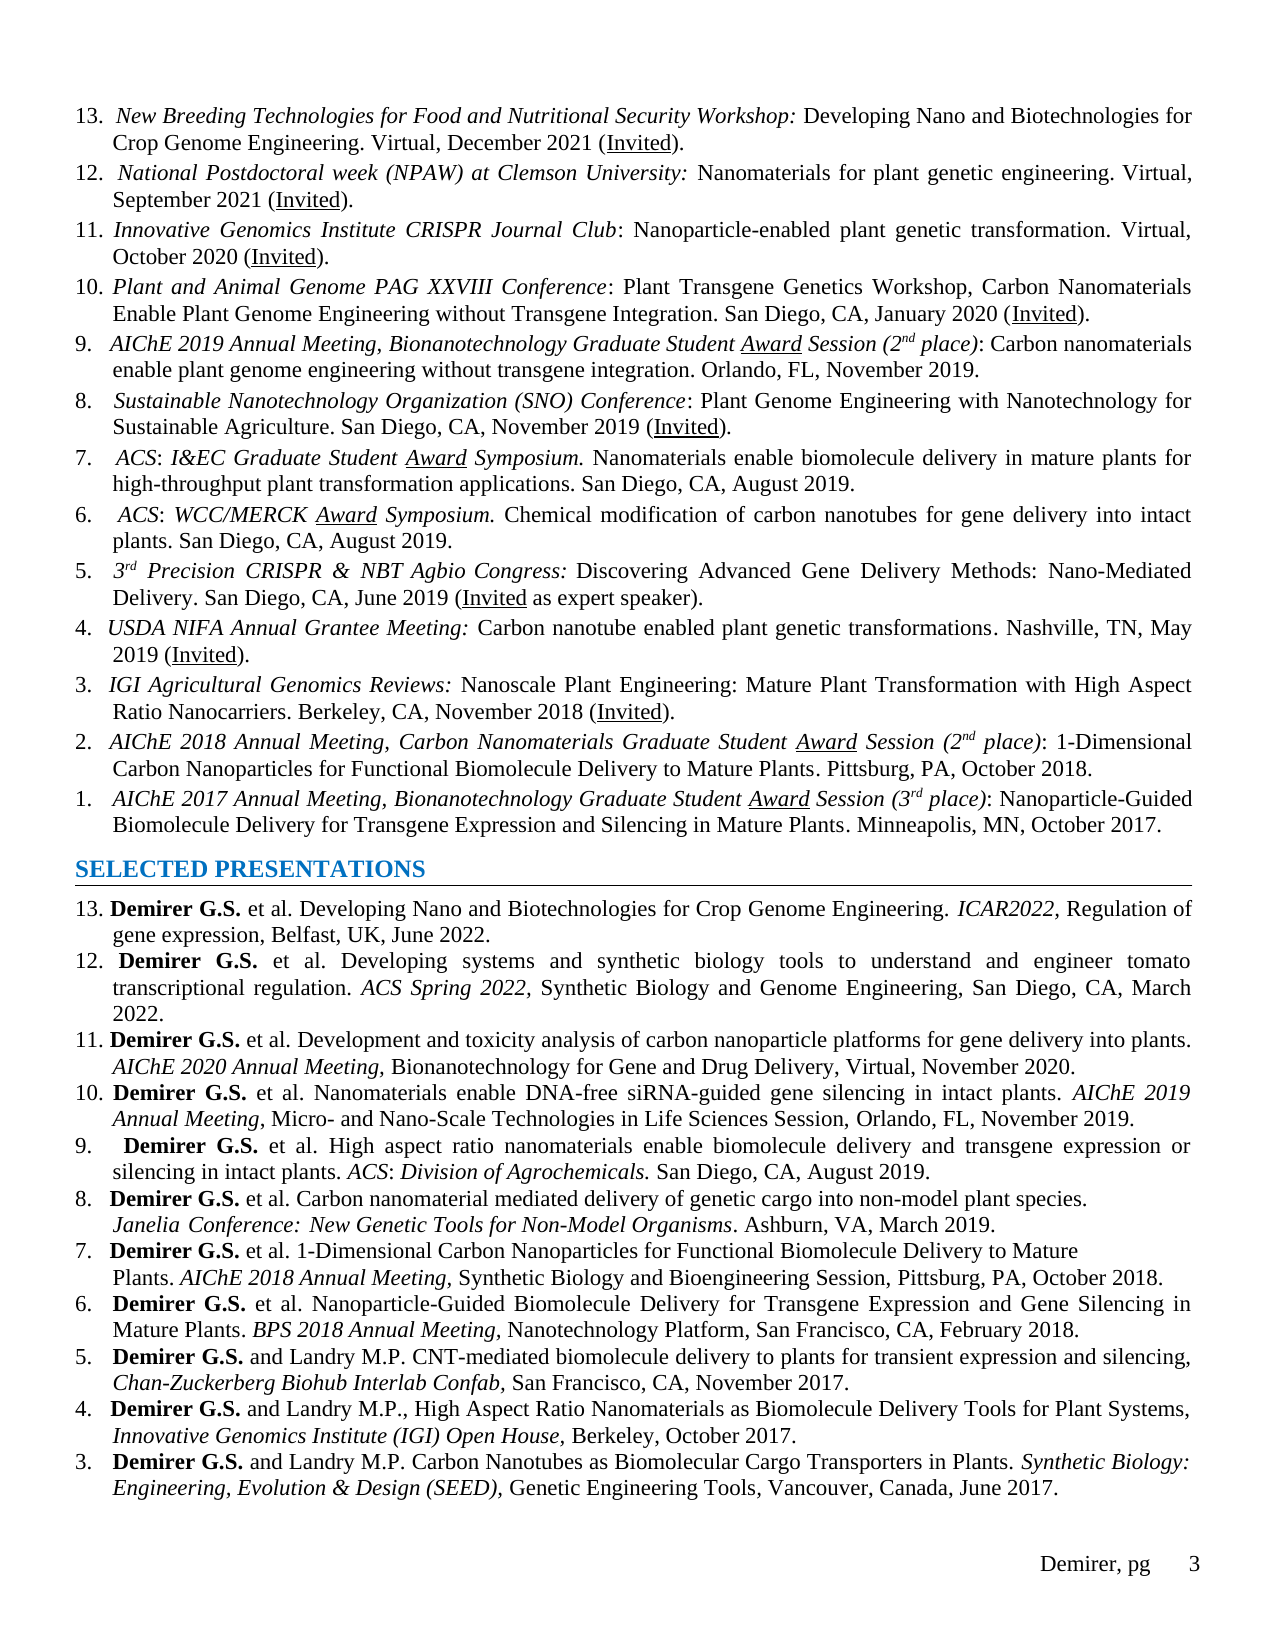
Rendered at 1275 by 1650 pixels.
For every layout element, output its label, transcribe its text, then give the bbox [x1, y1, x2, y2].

text 2. AIChE 2018 Annual Meeting, Carbon Nanomaterials Graduate Student Award Session (2nd place): 1-Dimensional Carbon Nanoparticles for Functional Biomolecule Delivery to Mature Plants. Pittsburg, PA, October 2018. [75, 728, 1192, 781]
text 9. AIChE 2019 Annual Meeting, Bionanotechnology Graduate Student Award Session (2nd place): Carbon nanomaterials enable plant genome engineering without transgene integration. Orlando, FL, November 2019. [75, 330, 1192, 383]
text 7. Demirer G.S. et al. 1-Dimensional Carbon Nanoparticles for Functional Biomolecule Delivery to Mature Plants. AIChE 2018 Annual Meeting, Synthetic Biology and Bioengineering Session, Pittsburg, PA, October 2018. [75, 1237, 1192, 1290]
text 5. 3rd Precision CRISPR & NBT Agbio Congress: Discovering Advanced Gene Delivery Methods: Nano-Mediated Delivery. San Diego, CA, June 2019 (Invited as expert speaker). [75, 558, 1192, 610]
subtitle SELECTED PRESENTATIONS [75, 854, 1192, 885]
list Demirer G.S. and Landry M.P. Carbon Nanotubes as Biomolecular Cargo Transporters in Plants. Synthetic Biology: Engineering, Evolution & Design (SEED), Genetic Engineering Tools, Vancouver, Canada, June 2017. [75, 1448, 1192, 1501]
text 11. Innovative Genomics Institute CRISPR Journal Club: Nanoparticle-enabled plant genetic transformation. Virtual, October 2020 (Invited). [75, 216, 1192, 269]
text 10. Plant and Animal Genome PAG XXVIII Conference: Plant Transgene Genetics Workshop, Carbon Nanomaterials Enable Plant Genome Engineering without Transgene Integration. San Diego, CA, January 2020 (Invited). [75, 273, 1192, 326]
text 12. National Postdoctoral week (NPAW) at Clemson University: Nanomaterials for plant genetic engineering. Virtual, September 2021 (Invited). [75, 159, 1192, 212]
text 7. ACS: I&EC Graduate Student Award Symposium. Nanomaterials enable biomolecule delivery in mature plants for high-throughput plant transformation applications. San Diego, CA, August 2019. [75, 444, 1192, 497]
list AIChE 2017 Annual Meeting, Bionanotechnology Graduate Student Award Session (3rd place): Nanoparticle-Guided Biomolecule Delivery for Transgene Expression and Silencing in Mature Plants. Minneapolis, MN, October 2017. [75, 785, 1192, 838]
text 6. ACS: WCC/MERCK Award Symposium. Chemical modification of carbon nanotubes for gene delivery into intact plants. San Diego, CA, August 2019. [75, 501, 1192, 553]
text 4. USDA NIFA Annual Grantee Meeting: Carbon nanotube enabled plant genetic transformations. Nashville, TN, May 2019 (Invited). [75, 614, 1192, 667]
text 8. Sustainable Nanotechnology Organization (SNO) Conference: Plant Genome Engineering with Nanotechnology for Sustainable Agriculture. San Diego, CA, November 2019 (Invited). [75, 387, 1192, 440]
text 11. Demirer G.S. et al. Development and toxicity analysis of carbon nanoparticle platforms for gene delivery into plants. AIChE 2020 Annual Meeting, Bionanotechnology for Gene and Drug Delivery, Virtual, November 2020. [75, 1026, 1192, 1079]
text 13. Demirer G.S. et al. Developing Nano and Biotechnologies for Crop Genome Engineering. ICAR2022, Regulation of gene expression, Belfast, UK, June 2022. [75, 895, 1192, 947]
list Demirer G.S. and Landry M.P. CNT-mediated biomolecule delivery to plants for transient expression and silencing, Chan-Zuckerberg Biohub Interlab Confab, San Francisco, CA, November 2017. [75, 1343, 1192, 1395]
list Demirer G.S. et al. Nanoparticle-Guided Biomolecule Delivery for Transgene Expression and Gene Silencing in Mature Plants. BPS 2018 Annual Meeting, Nanotechnology Platform, San Francisco, CA, February 2018. [75, 1290, 1192, 1343]
text 9. Demirer G.S. et al. High aspect ratio nanomaterials enable biomolecule delivery and transgene expression or silencing in intact plants. ACS: Division of Agrochemicals. San Diego, CA, August 2019. [75, 1132, 1192, 1184]
text 4. Demirer G.S. and Landry M.P., High Aspect Ratio Nanomaterials as Biomolecule Delivery Tools for Plant Systems, Innovative Genomics Institute (IGI) Open House, Berkeley, October 2017. [75, 1395, 1192, 1448]
text 10. Demirer G.S. et al. Nanomaterials enable DNA-free siRNA-guided gene silencing in intact plants. AIChE 2019 Annual Meeting, Micro- and Nano-Scale Technologies in Life Sciences Session, Orlando, FL, November 2019. [75, 1079, 1192, 1132]
text 12. Demirer G.S. et al. Developing systems and synthetic biology tools to understand and engineer tomato transcriptional regulation. ACS Spring 2022, Synthetic Biology and Genome Engineering, San Diego, CA, March 2022. [75, 947, 1192, 1026]
text 13. New Breeding Technologies for Food and Nutritional Security Workshop: Developing Nano and Biotechnologies for Crop Genome Engineering. Virtual, December 2021 (Invited). [75, 103, 1192, 155]
text 8. Demirer G.S. et al. Carbon nanomaterial mediated delivery of genetic cargo into non-model plant species. Janelia Conference: New Genetic Tools for Non-Model Organisms. Ashburn, VA, March 2019. [75, 1184, 1192, 1237]
text 3. IGI Agricultural Genomics Reviews: Nanoscale Plant Engineering: Mature Plant Transformation with High Aspect Ratio Nanocarriers. Berkeley, CA, November 2018 (Invited). [75, 671, 1192, 724]
